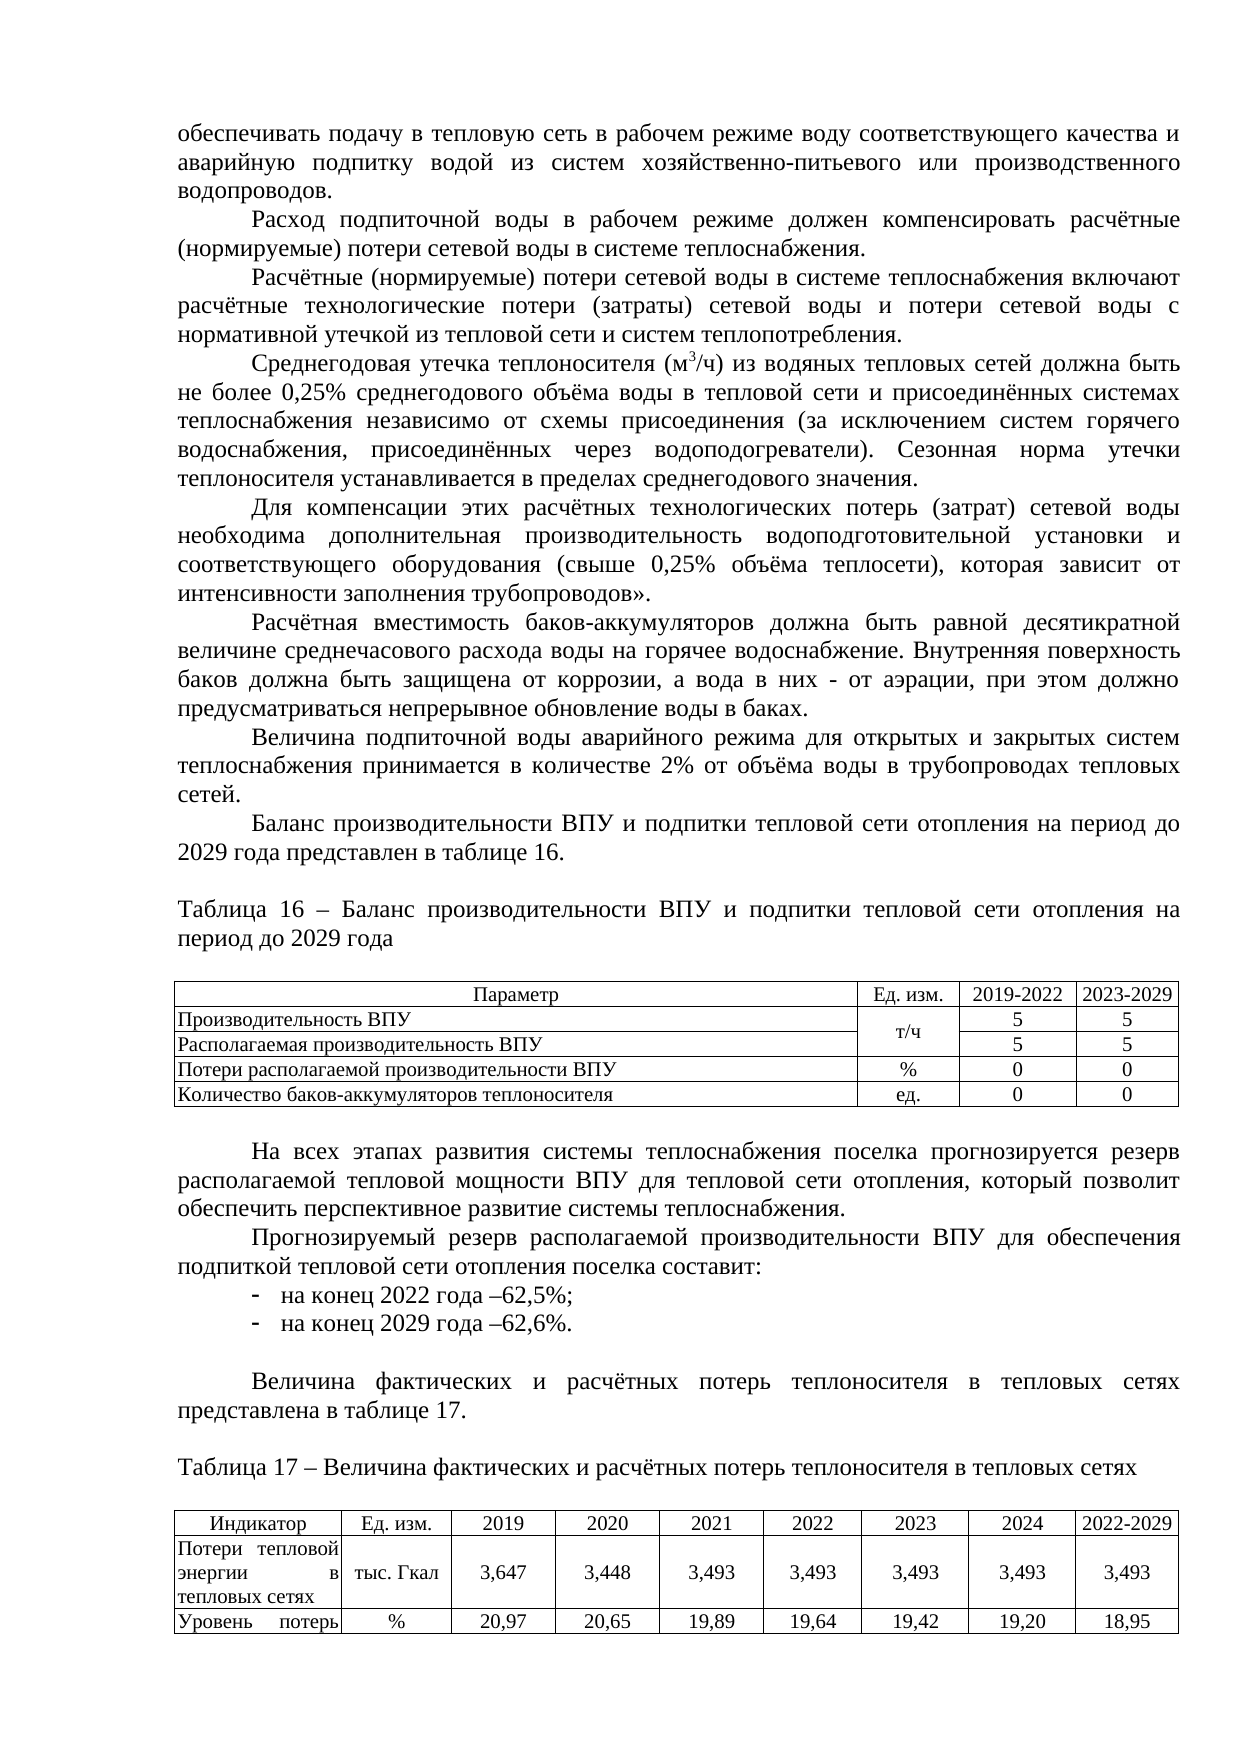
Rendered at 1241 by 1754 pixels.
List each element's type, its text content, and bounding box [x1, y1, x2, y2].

text Величина подпиточной воды аварийного режима для открытых и закрытых систем теплоснабжения принимается в количестве 2% от объёма воды в трубопроводах тепловых сетей. [177, 722, 1181, 808]
text Таблица 17 – Величина фактических и расчётных потерь теплоносителя в тепловых сетях [177, 1452, 1181, 1481]
text Для компенсации этих расчётных технологических потерь (затрат) сетевой воды необходима дополнительная производительность водоподготовительной установки и соответствующего оборудования (свыше 0,25% объёма теплосети), которая зависит от интенсивности заполнения трубопроводов». [177, 492, 1181, 607]
list на конец 2022 года –62,5%; [177, 1280, 1181, 1308]
table_cell 19,20 [969, 1609, 1075, 1633]
table_cell 5 [960, 1007, 1076, 1031]
table_header 2022-2029 [1076, 1511, 1178, 1535]
text Среднегодовая утечка теплоносителя (м3/ч) из водяных тепловых сетей должна быть не более 0,25% среднегодового объёма воды в тепловой сети и присоединённых системах теплоснабжения независимо от схемы присоединения (за исключением систем горячего водоснабжения, присоединённых через водоподогреватели). Сезонная норма утечки теплоносителя устанавливается в пределах среднегодового значения. [177, 348, 1181, 492]
table_header Индикатор [175, 1511, 341, 1535]
table_header 2019-2022 [960, 982, 1076, 1006]
text Расчётные (нормируемые) потери сетевой воды в системе теплоснабжения включают расчётные технологические потери (затраты) сетевой воды и потери сетевой воды с нормативной утечкой из тепловой сети и систем теплопотребления. [177, 262, 1181, 348]
table_cell Количество баков-аккумуляторов теплоносителя [175, 1082, 857, 1106]
text Баланс производительности ВПУ и подпитки тепловой сети отопления на период до 2029 года представлен в таблице 16. [177, 808, 1181, 866]
table_cell 3,493 [764, 1536, 861, 1608]
table_cell 3,647 [452, 1536, 555, 1608]
table_cell Производительность ВПУ [175, 1007, 857, 1031]
table_cell 0 [1077, 1057, 1178, 1081]
text Таблица 16 – Баланс производительности ВПУ и подпитки тепловой сети отопления на период до 2029 года [177, 894, 1181, 952]
table_cell тыс. Гкал [342, 1536, 451, 1608]
table_header 2024 [969, 1511, 1075, 1535]
table_cell Потери располагаемой производительности ВПУ [175, 1057, 857, 1081]
table_cell ед. [858, 1082, 959, 1106]
table_cell Уровень потерь тепловой энергии [175, 1609, 341, 1633]
text Расчётная вместимость баков-аккумуляторов должна быть равной десятикратной величине среднечасового расхода воды на горячее водоснабжение. Внутренняя поверхность баков должна быть защищена от коррозии, а вода в них - от аэрации, при этом должно предусматриваться непрерывное обновление воды в баках. [177, 607, 1181, 722]
table_header 2019 [452, 1511, 555, 1535]
table_cell % [342, 1609, 451, 1633]
text На всех этапах развития системы теплоснабжения поселка прогнозируется резерв располагаемой тепловой мощности ВПУ для тепловой сети отопления, который позволит обеспечить перспективное развитие системы теплоснабжения. [177, 1136, 1181, 1222]
table_cell 19,42 [862, 1609, 968, 1633]
table_cell 0 [960, 1057, 1076, 1081]
table_header 2022 [764, 1511, 861, 1535]
table_cell Располагаемая производительность ВПУ [175, 1032, 857, 1056]
table_cell 3,493 [1076, 1536, 1178, 1608]
text Прогнозируемый резерв располагаемой производительности ВПУ для обеспечения подпиткой тепловой сети отопления поселка составит: [177, 1222, 1181, 1280]
table_cell 3,493 [969, 1536, 1075, 1608]
table_header Параметр [175, 982, 857, 1006]
table_header 2023-2029 [1077, 982, 1178, 1006]
table_cell % [858, 1057, 959, 1081]
table_cell 3,493 [862, 1536, 968, 1608]
table_header Ед. изм. [858, 982, 959, 1006]
table_cell 5 [960, 1032, 1076, 1056]
table_cell 19,89 [660, 1609, 763, 1633]
table_header 2021 [660, 1511, 763, 1535]
table_cell 20,97 [452, 1609, 555, 1633]
table_cell 5 [1077, 1032, 1178, 1056]
table_cell 20,65 [556, 1609, 659, 1633]
text Величина фактических и расчётных потерь теплоносителя в тепловых сетях представлена в таблице 17. [177, 1366, 1181, 1423]
table_cell 19,64 [764, 1609, 861, 1633]
table_cell 0 [960, 1082, 1076, 1106]
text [177, 118, 1181, 204]
table_cell 3,448 [556, 1536, 659, 1608]
table_cell 5 [1077, 1007, 1178, 1031]
table_cell 3,493 [660, 1536, 763, 1608]
list на конец 2029 года –62,6%. [177, 1308, 1181, 1337]
table_header Ед. изм. [342, 1511, 451, 1535]
table_cell т/ч [858, 1007, 959, 1056]
table_header 2023 [862, 1511, 968, 1535]
table_cell Потери тепловой энергии в тепловых сетях [175, 1536, 341, 1608]
table_cell 18,95 [1076, 1609, 1178, 1633]
table_cell 0 [1077, 1082, 1178, 1106]
text Расход подпиточной воды в рабочем режиме должен компенсировать расчётные (нормируемые) потери сетевой воды в системе теплоснабжения. [177, 204, 1181, 262]
table_header 2020 [556, 1511, 659, 1535]
